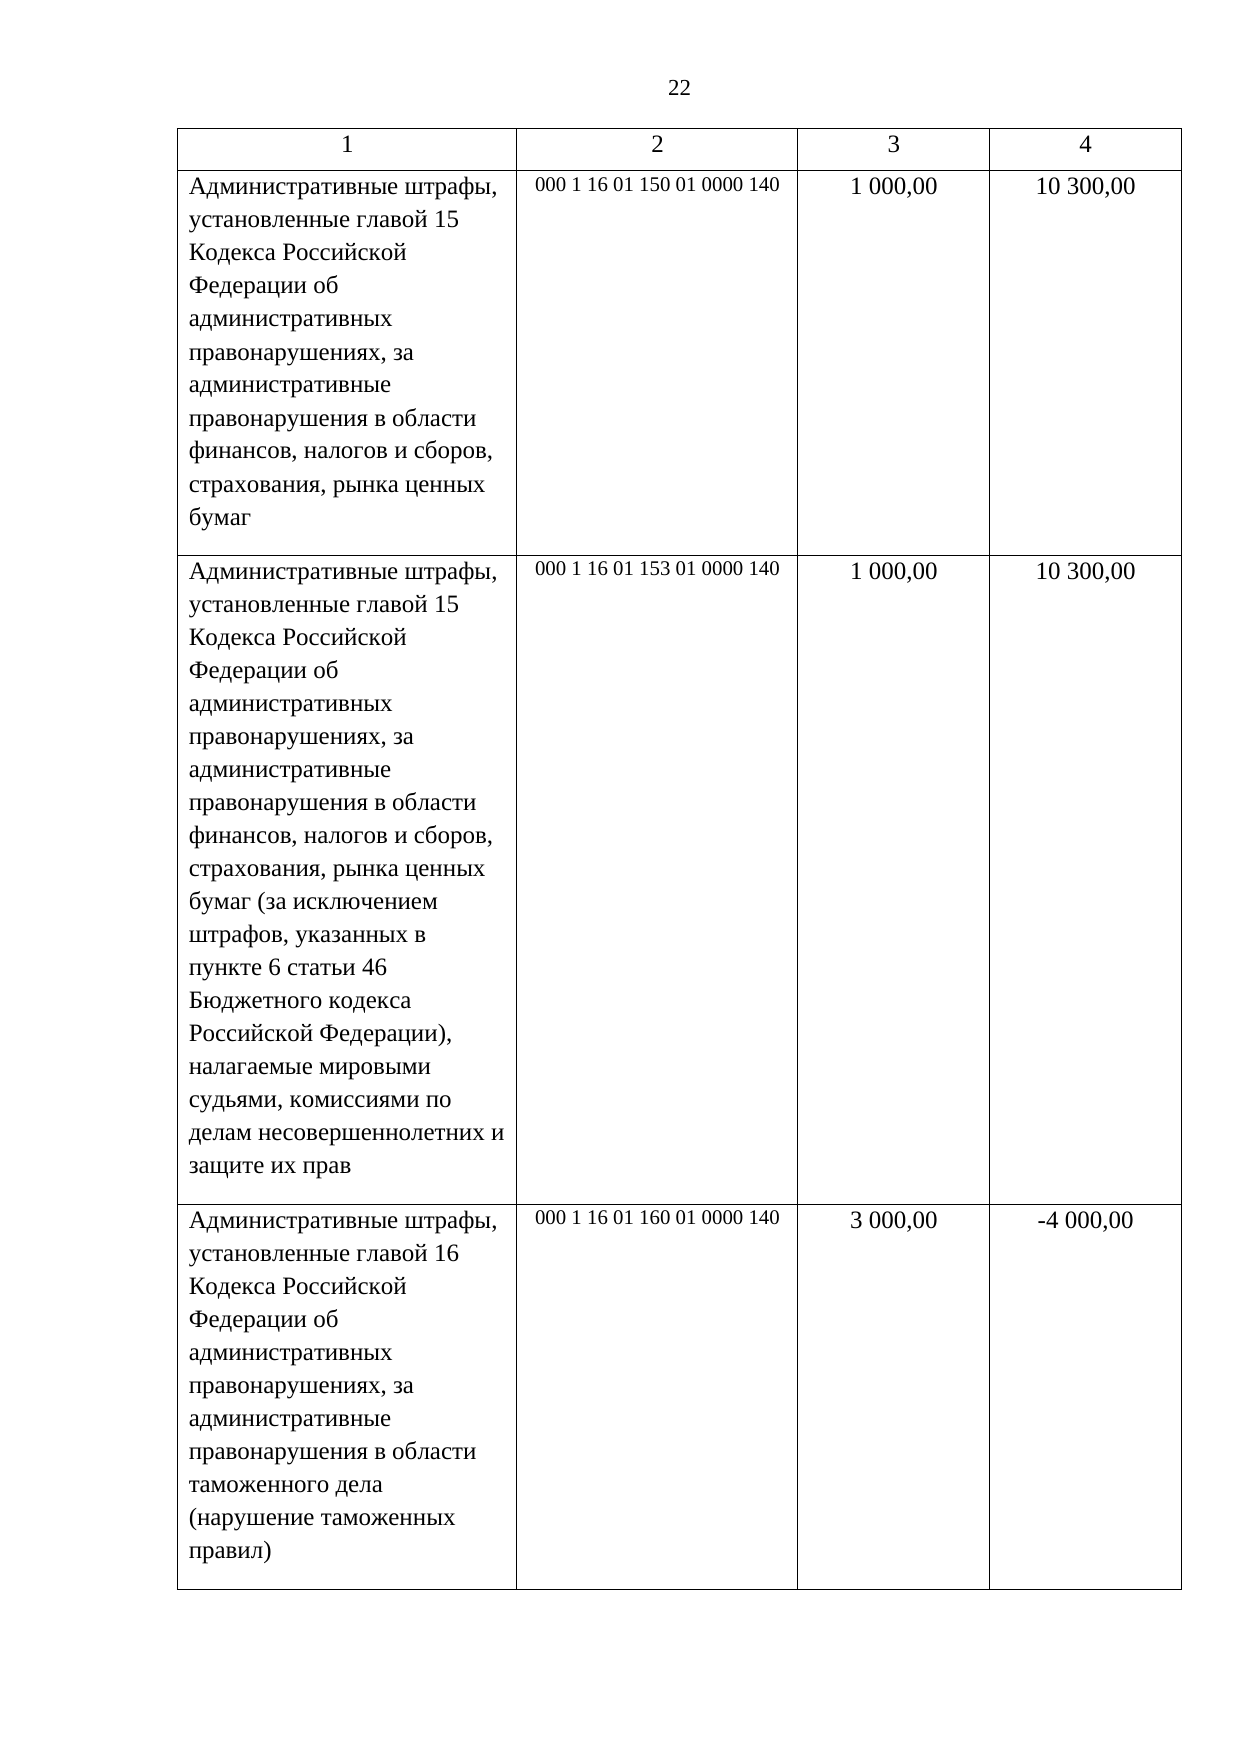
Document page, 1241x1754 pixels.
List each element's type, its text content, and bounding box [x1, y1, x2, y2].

table_cell 000 1 16 01 160 01 0000 140 [517, 1205, 797, 1589]
table_cell 10 300,00 [990, 556, 1181, 1204]
table_cell 3 000,00 [798, 1205, 989, 1589]
table_header 1 [178, 129, 516, 170]
table_cell Административные штрафы, установленные главой 15 Кодекса Российской Федерации об административных правонарушениях, за административные правонарушения в области финансов, налогов и сборов, страхования, рынка ценных бумаг (за исключением штрафов, указанных в пункте 6 статьи 46 Бюджетного кодекса Российской Федерации), налагаемые мировыми судьями, комиссиями по делам несовершеннолетних и защите их прав [178, 556, 516, 1204]
table_cell 1 000,00 [798, 171, 989, 555]
table_cell Административные штрафы, установленные главой 16 Кодекса Российской Федерации об административных правонарушениях, за административные правонарушения в области таможенного дела (нарушение таможенных правил) [178, 1205, 516, 1589]
table_header 3 [798, 129, 989, 170]
table_cell Административные штрафы, установленные главой 15 Кодекса Российской Федерации об административных правонарушениях, за административные правонарушения в области финансов, налогов и сборов, страхования, рынка ценных бумаг [178, 171, 516, 555]
table_cell 10 300,00 [990, 171, 1181, 555]
table_cell -4 000,00 [990, 1205, 1181, 1589]
table_cell 000 1 16 01 153 01 0000 140 [517, 556, 797, 1204]
table_cell 000 1 16 01 150 01 0000 140 [517, 171, 797, 555]
table_header 4 [990, 129, 1181, 170]
table_cell 1 000,00 [798, 556, 989, 1204]
table_header 2 [517, 129, 797, 170]
